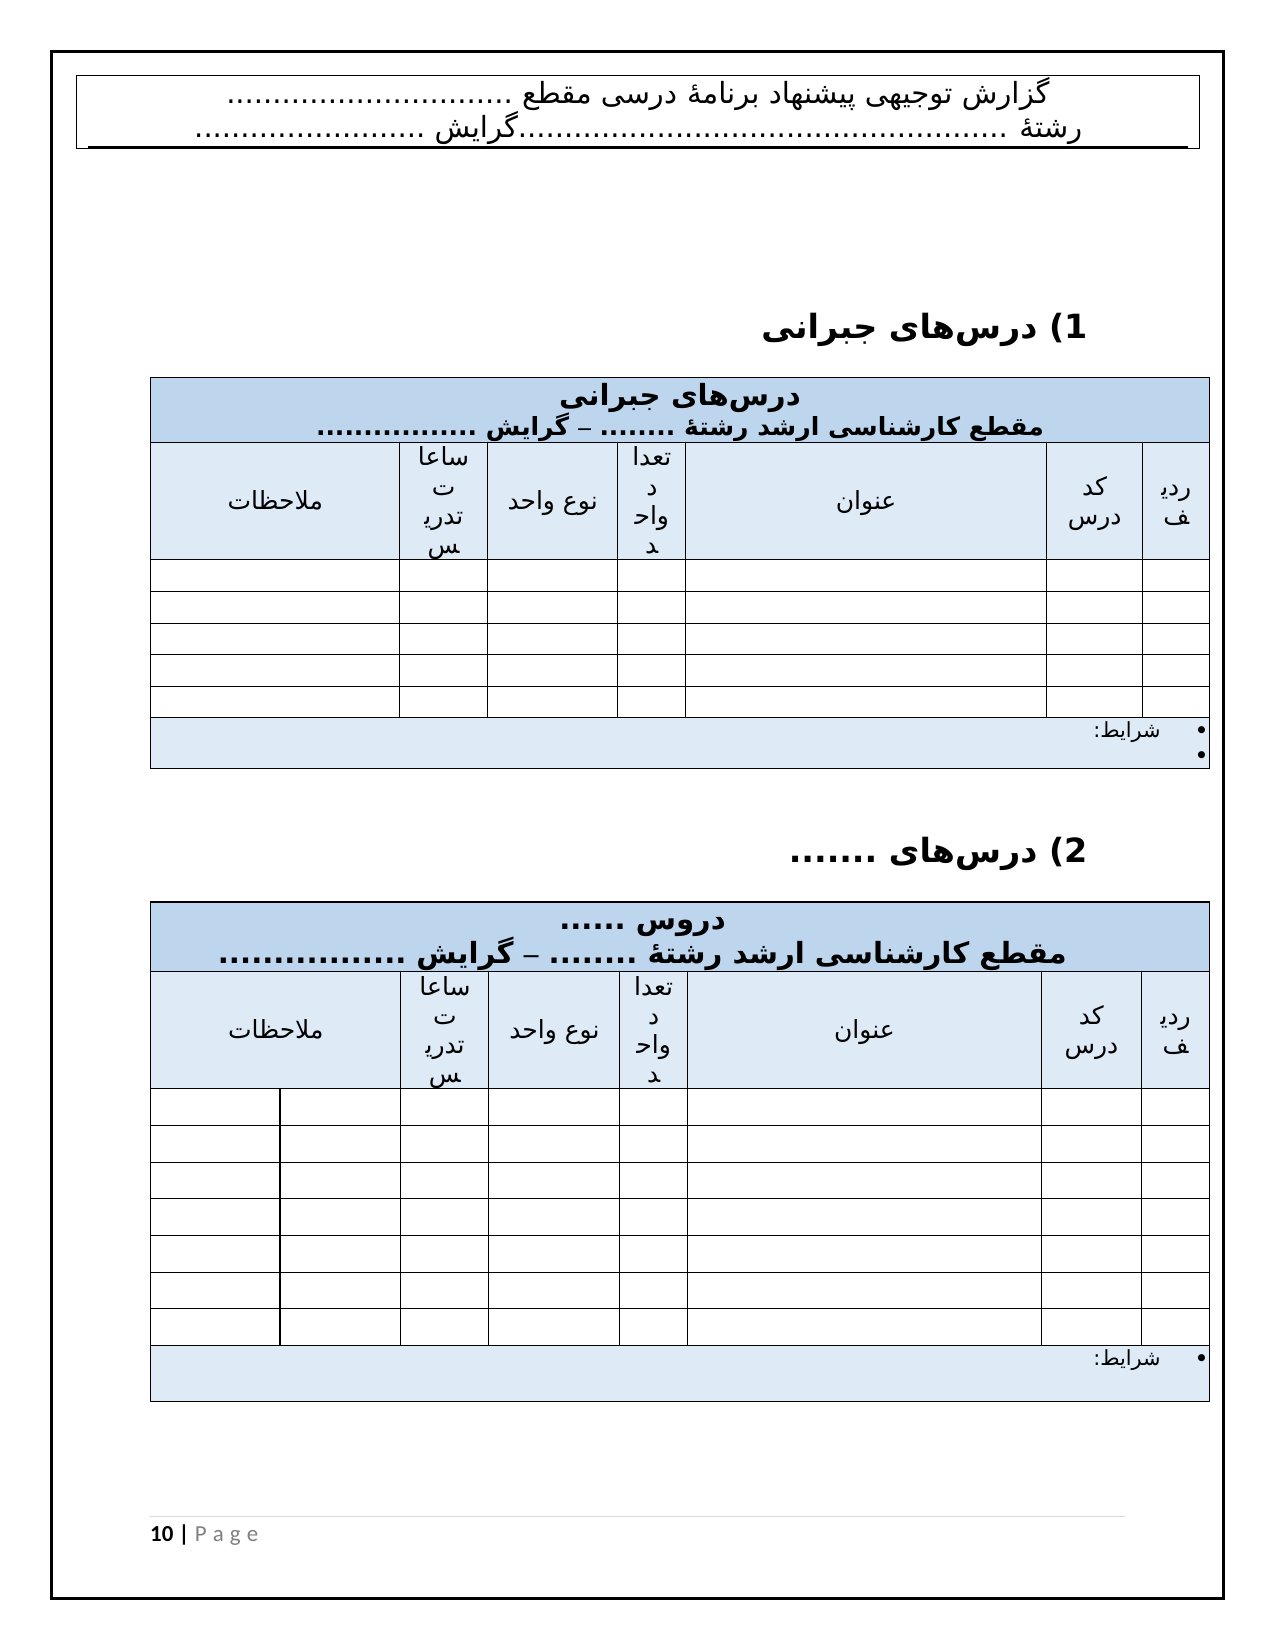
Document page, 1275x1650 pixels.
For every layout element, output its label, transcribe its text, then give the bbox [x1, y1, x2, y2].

table_cell [400, 592, 487, 622]
table_cell [620, 1126, 687, 1162]
table_cell [401, 1309, 488, 1345]
table_cell [618, 624, 685, 654]
table_cell [1143, 687, 1209, 717]
table_cell نوع واحد [489, 972, 619, 1088]
table_cell [151, 1236, 279, 1272]
table_cell [151, 655, 399, 686]
table_cell [688, 1273, 1041, 1308]
table_cell [401, 1273, 488, 1308]
table_cell [1143, 655, 1209, 686]
table_cell [686, 687, 1046, 717]
table_cell [688, 1309, 1041, 1345]
table_cell [281, 1089, 400, 1125]
table_cell شرایط: [151, 1346, 1209, 1401]
table_cell [688, 1126, 1041, 1162]
table_cell [1142, 1236, 1209, 1272]
table_cell [489, 1236, 619, 1272]
table_cell [401, 1199, 488, 1235]
table_cell [281, 1309, 400, 1345]
table_cell کد درس [1042, 972, 1141, 1088]
table_cell [151, 1273, 279, 1308]
table_cell ملاحظات [151, 972, 400, 1088]
table_cell [151, 592, 399, 622]
table_cell [281, 1273, 400, 1308]
table_cell [686, 655, 1046, 686]
table_cell [688, 1236, 1041, 1272]
table_cell [488, 592, 617, 622]
table_cell [1042, 1236, 1141, 1272]
table_cell [686, 560, 1046, 591]
table_cell [1143, 624, 1209, 654]
table_cell [618, 687, 685, 717]
table_cell [688, 1089, 1041, 1125]
table_cell [281, 1199, 400, 1235]
table_cell [1142, 1309, 1209, 1345]
table_cell [151, 1309, 279, 1345]
table_cell [1142, 1089, 1209, 1125]
table_cell [1047, 624, 1142, 654]
table_cell [618, 592, 685, 622]
table_cell [686, 624, 1046, 654]
table_cell [489, 1309, 619, 1345]
table_cell [1142, 1199, 1209, 1235]
table_cell [620, 1309, 687, 1345]
table_cell عنوان [686, 443, 1046, 559]
table_cell [1142, 1273, 1209, 1308]
table_cell [1042, 1199, 1141, 1235]
table_cell [489, 1126, 619, 1162]
table_cell [1143, 560, 1209, 591]
table_cell [620, 1163, 687, 1198]
table_cell [1047, 560, 1142, 591]
table_cell عنوان [688, 972, 1041, 1088]
table_cell [1143, 592, 1209, 622]
table_cell [151, 1163, 279, 1198]
table_cell [488, 624, 617, 654]
table_cell [688, 1199, 1041, 1235]
table_cell [1042, 1163, 1141, 1198]
table_cell تعداد واحد [618, 443, 685, 559]
table_cell [488, 687, 617, 717]
table_cell [1042, 1273, 1141, 1308]
table_cell [620, 1236, 687, 1272]
table_cell [489, 1199, 619, 1235]
table_cell کد درس [1047, 443, 1142, 559]
table_cell [400, 655, 487, 686]
subtitle 2) درس‌های ....... [150, 831, 1087, 870]
table_cell [400, 624, 487, 654]
table_cell [151, 624, 399, 654]
table_cell [620, 1089, 687, 1125]
table_cell [401, 1236, 488, 1272]
table_cell شرایط: [151, 718, 1209, 768]
table_cell [618, 655, 685, 686]
subtitle 1) درس‌های جبرانی [150, 307, 1087, 346]
table_header دروس ...... مقطع کارشناسی ارشد رشتۀ ........ – گرایش ................. [151, 903, 1209, 971]
table_cell ساعات تدریس [401, 972, 488, 1088]
table_cell [281, 1236, 400, 1272]
table_cell [1042, 1309, 1141, 1345]
table_cell [686, 592, 1046, 622]
table_cell [401, 1163, 488, 1198]
table_cell [1142, 1163, 1209, 1198]
table_cell [488, 560, 617, 591]
table_cell [1047, 655, 1142, 686]
table_cell [400, 687, 487, 717]
table_cell [151, 1126, 279, 1162]
table_cell [488, 655, 617, 686]
table_cell [1047, 592, 1142, 622]
table_cell [151, 560, 399, 591]
table_cell ملاحظات [151, 443, 399, 559]
table_cell [400, 560, 487, 591]
table_cell [281, 1163, 400, 1198]
table_header درس‌های جبرانی مقطع کارشناسی ارشد رشتۀ ........ – گرایش ................. [151, 378, 1209, 442]
table_cell [1047, 687, 1142, 717]
table_cell [620, 1273, 687, 1308]
table_cell [401, 1089, 488, 1125]
table_cell ردیف [1142, 972, 1209, 1088]
table_cell [281, 1126, 400, 1162]
table_cell [401, 1126, 488, 1162]
table_cell ردیف [1143, 443, 1209, 559]
table_cell [688, 1163, 1041, 1198]
table_cell [1042, 1126, 1141, 1162]
table_cell [151, 687, 399, 717]
table_cell [620, 1199, 687, 1235]
table_cell [618, 560, 685, 591]
table_cell [151, 1089, 279, 1125]
table_cell [489, 1163, 619, 1198]
table_cell نوع واحد [488, 443, 617, 559]
table_cell [1042, 1089, 1141, 1125]
table_cell [151, 1199, 279, 1235]
table_cell [489, 1273, 619, 1308]
table_cell ساعات تدریس [400, 443, 487, 559]
table_cell تعداد واحد [620, 972, 687, 1088]
table_cell [489, 1089, 619, 1125]
table_cell [1142, 1126, 1209, 1162]
